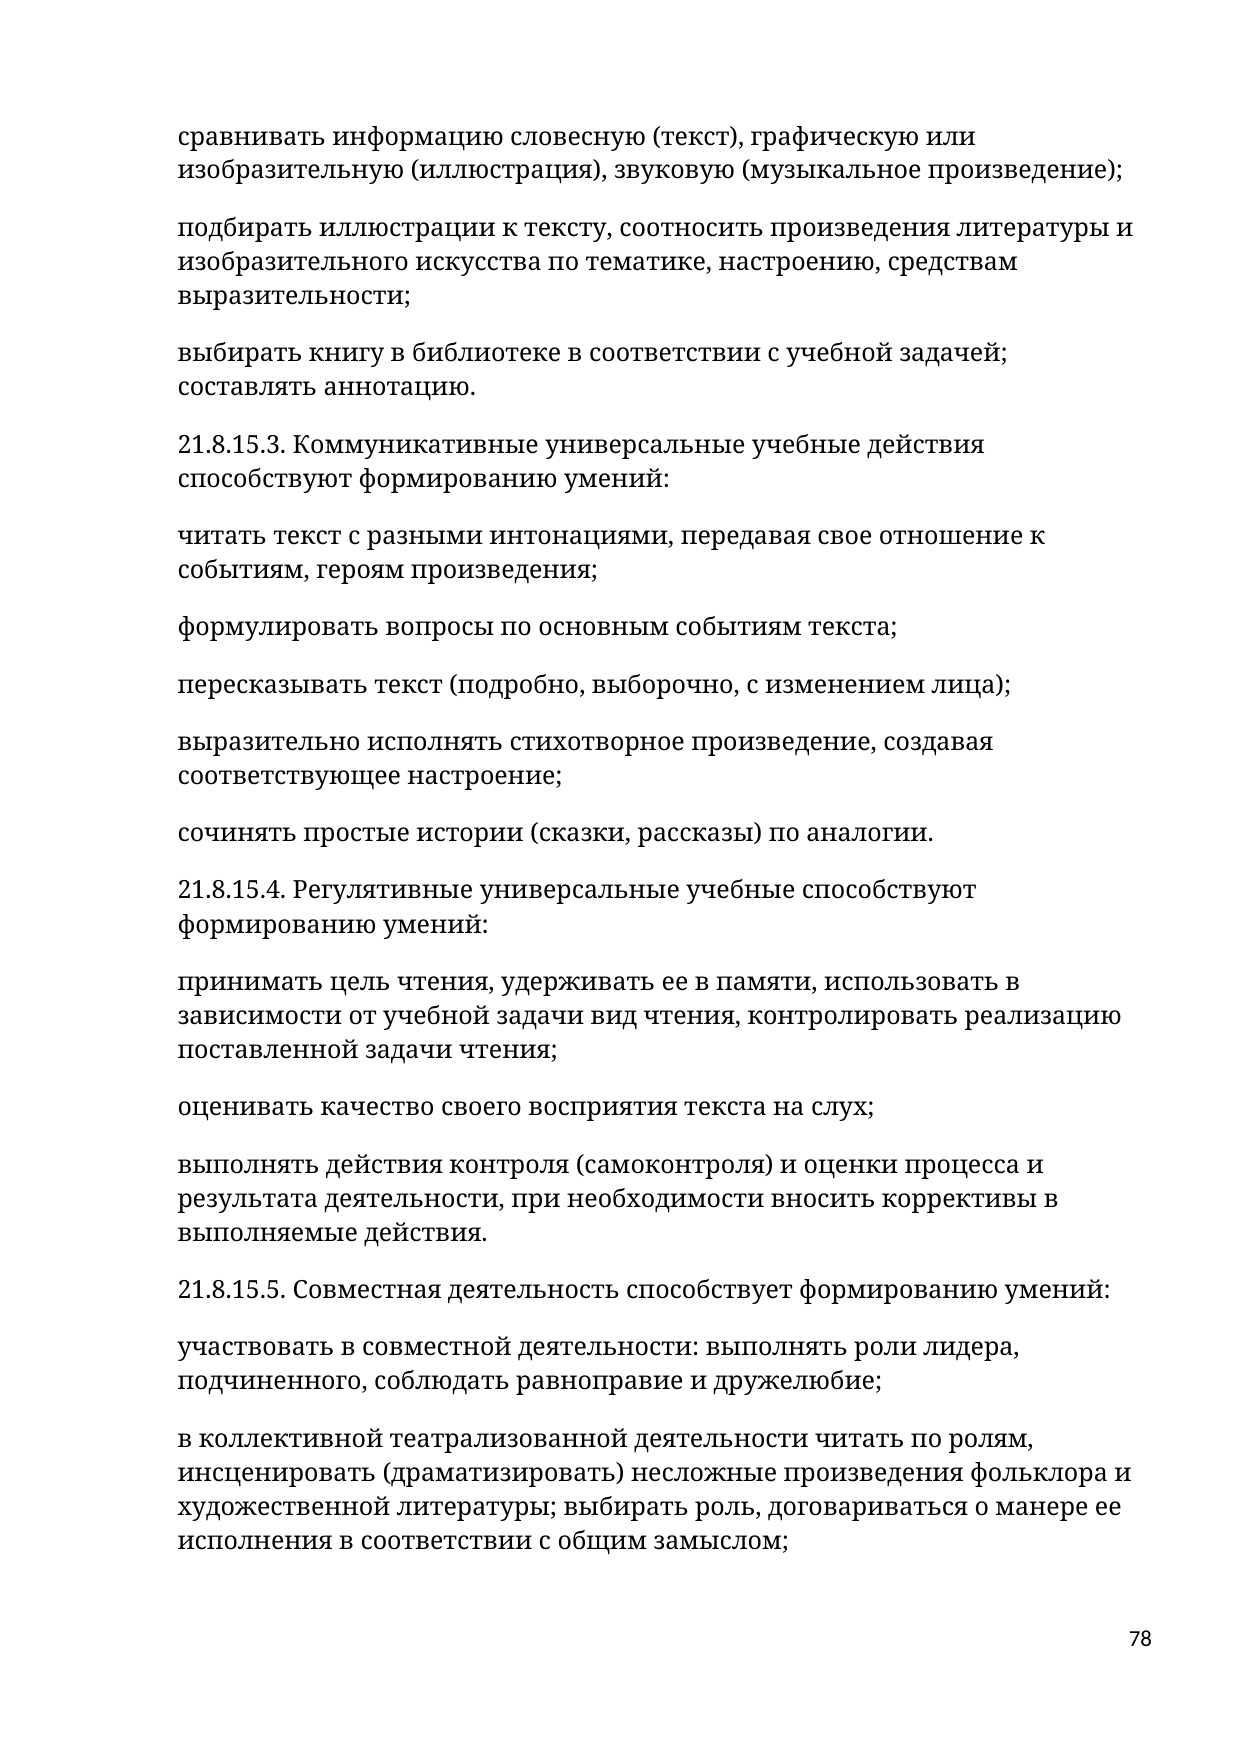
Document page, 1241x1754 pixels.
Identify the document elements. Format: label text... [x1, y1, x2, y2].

text 21.8.15.4. Регулятивные универсальные учебные способствуют формированию умений: [177, 872, 1152, 940]
text оценивать качество своего восприятия текста на слух; [177, 1089, 1152, 1123]
text выбирать книгу в библиотеке в соответствии с учебной задачей; составлять аннотацию. [177, 335, 1152, 403]
text выразительно исполнять стихотворное произведение, создавая соответствующее настроение; [177, 723, 1152, 792]
text читать текст с разными интонациями, передавая свое отношение к событиям, героям произведения; [177, 518, 1152, 586]
text в коллективной театрализованной деятельности читать по ролям, инсценировать (драматизировать) несложные произведения фольклора и художественной литературы; выбирать роль, договариваться о манере ее исполнения в соответствии с общим замыслом; [177, 1420, 1152, 1557]
text формулировать вопросы по основным событиям текста; [177, 609, 1152, 643]
text принимать цель чтения, удерживать ее в памяти, использовать в зависимости от учебной задачи вид чтения, контролировать реализацию поставленной задачи чтения; [177, 963, 1152, 1066]
text сравнивать информацию словесную (текст), графическую или изобразительную (иллюстрация), звуковую (музыкальное произведение); [177, 118, 1152, 186]
text сочинять простые истории (сказки, рассказы) по аналогии. [177, 815, 1152, 849]
text участвовать в совместной деятельности: выполнять роли лидера, подчиненного, соблюдать равноправие и дружелюбие; [177, 1329, 1152, 1397]
text 21.8.15.5. Совместная деятельность способствует формированию умений: [177, 1272, 1152, 1306]
text 21.8.15.3. Коммуникативные универсальные учебные действия способствуют формированию умений: [177, 426, 1152, 494]
text пересказывать текст (подробно, выборочно, с изменением лица); [177, 666, 1152, 700]
text подбирать иллюстрации к тексту, соотносить произведения литературы и изобразительного искусства по тематике, настроению, средствам выразительности; [177, 209, 1152, 312]
text выполнять действия контроля (самоконтроля) и оценки процесса и результата деятельности, при необходимости вносить коррективы в выполняемые действия. [177, 1146, 1152, 1248]
